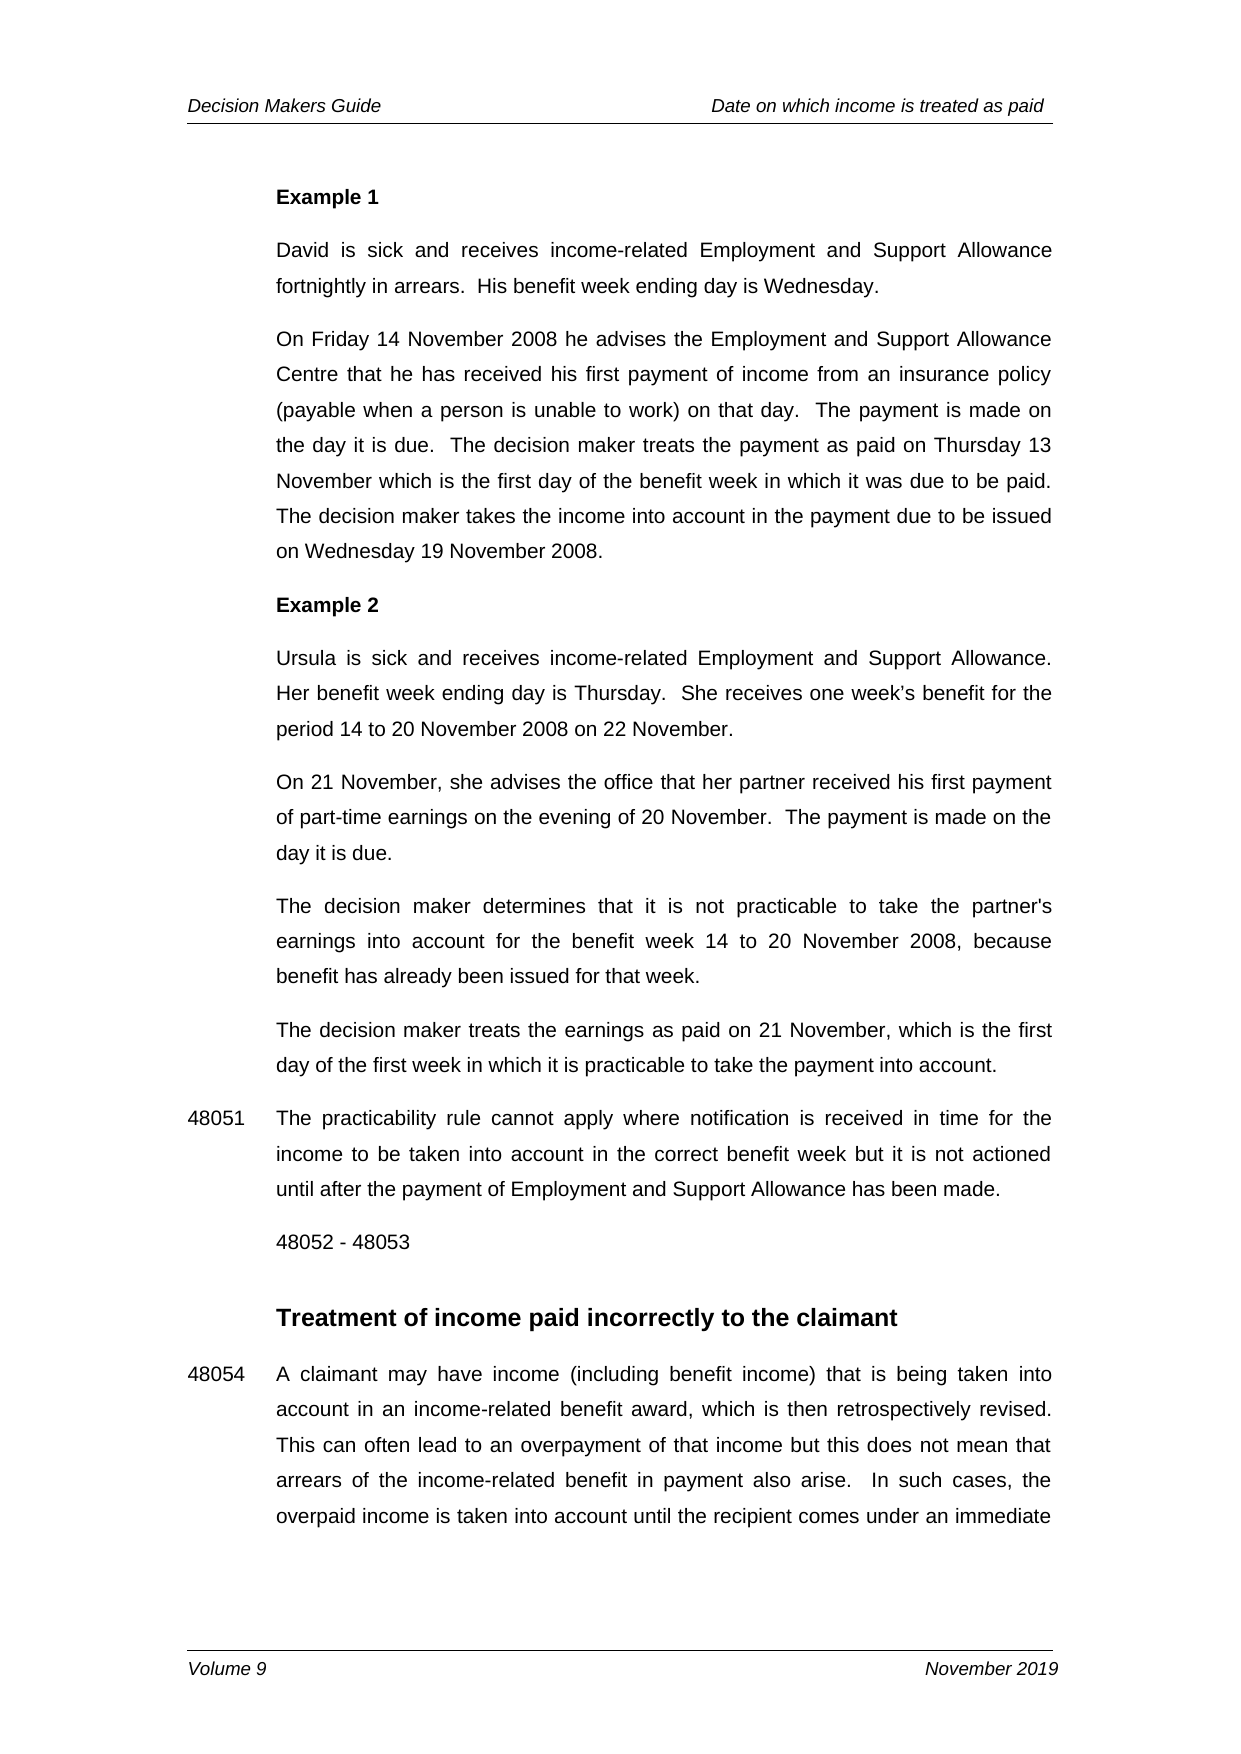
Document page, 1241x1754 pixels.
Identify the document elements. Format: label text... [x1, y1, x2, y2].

text Treatment of income paid incorrectly to the claimant [276, 1303, 1053, 1332]
text On 21 November, she advises the office that her partner received his first payment of part-time earnings on the evening of 20 November. The payment is made on the day it is due. [187, 758, 1053, 864]
text The decision maker determines that it is not practicable to take the partner's earnings into account for the benefit week 14 to 20 November 2008, because benefit has already been issued for that week. [187, 882, 1053, 988]
text Ursula is sick and receives income-related Employment and Support Allowance. Her benefit week ending day is Thursday. She receives one week’s benefit for the period 14 to 20 November 2008 on 22 November. [187, 634, 1053, 740]
text The decision maker treats the earnings as paid on 21 November, which is the first day of the first week in which it is practicable to take the payment into account. [187, 1006, 1053, 1077]
text 48052 - 48053 [187, 1218, 1053, 1254]
text On Friday 14 November 2008 he advises the Employment and Support Allowance Centre that he has received his first payment of income from an insurance policy (payable when a person is unable to work) on that day. The payment is made on the day it is due. The decision maker treats the payment as paid on Thursday 13 November which is the first day of the benefit week in which it was due to be paid. The decision maker takes the income into account in the payment due to be issued on Wednesday 19 November 2008. [187, 315, 1053, 563]
text Example 2 [187, 581, 1053, 616]
text David is sick and receives income-related Employment and Support Allowance fortnightly in arrears. His benefit week ending day is Wednesday. [187, 227, 1053, 298]
text Example 1 [187, 174, 1053, 209]
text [187, 1350, 1053, 1527]
text 48051 The practicability rule cannot apply where notification is received in time for the income to be taken into account in the correct benefit week but it is not actioned until after the payment of Employment and Support Allowance has been made. [187, 1094, 1053, 1201]
